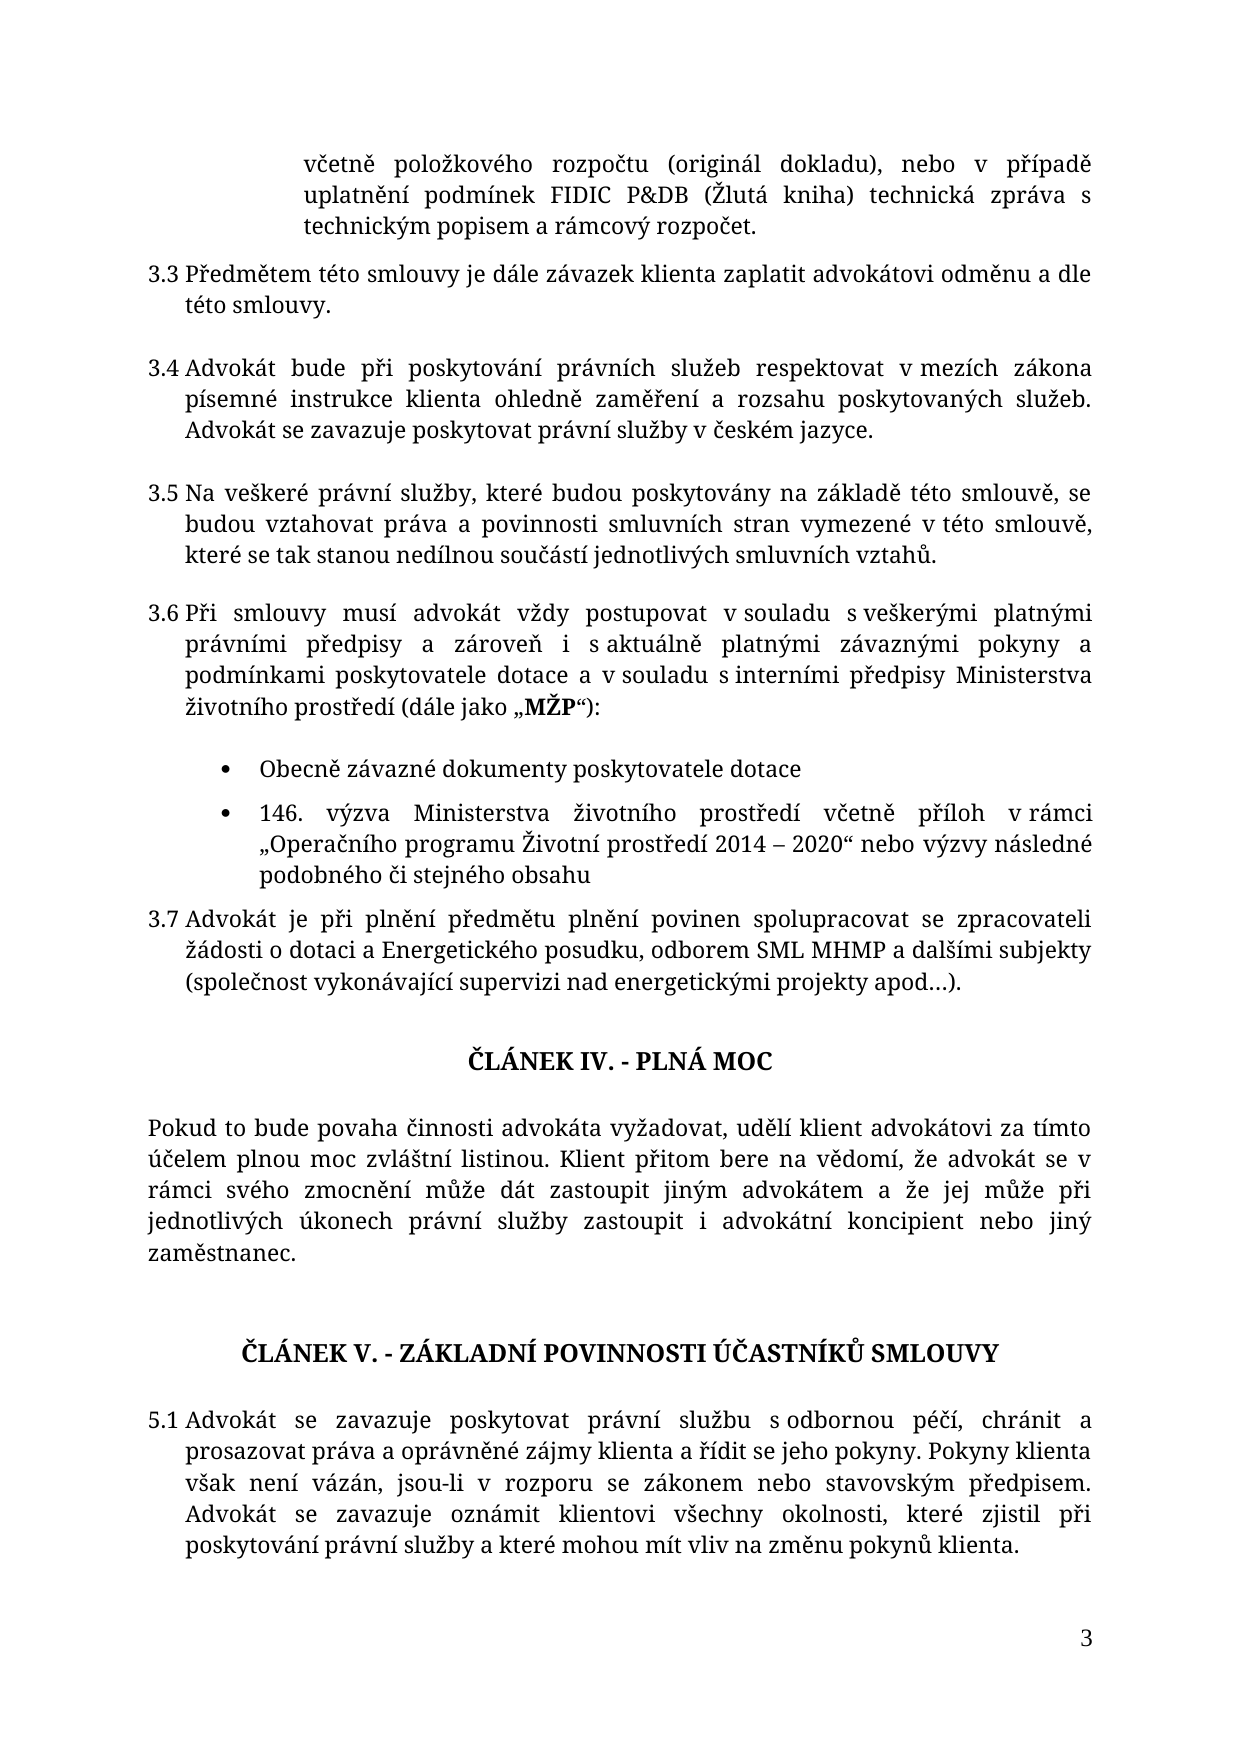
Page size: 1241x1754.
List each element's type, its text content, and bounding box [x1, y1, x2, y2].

list Při smlouvy musí advokát vždy postupovat v souladu s veškerými platnými právními předpisy a zároveň i s aktuálně platnými závaznými pokyny a podmínkami poskytovatele dotace a v souladu s interními předpisy Ministerstva životního prostředí (dále jako „MŽP“): [148, 597, 1093, 722]
list Na veškeré právní služby, které budou poskytovány na základě této smlouvě, se budou vztahovat práva a povinnosti smluvních stran vymezené v této smlouvě, které se tak stanou nedílnou součástí jednotlivých smluvních vztahů. [148, 477, 1093, 571]
list 146. výzva Ministerstva životního prostředí včetně příloh v rámci „Operačního programu Životní prostředí 2014 – 2020“ nebo výzvy následné podobného či stejného obsahu [222, 797, 1093, 891]
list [266, 148, 1093, 241]
list Předmětem této smlouvy je dále závazek klienta zaplatit advokátovi odměnu a dle této smlouvy. [148, 258, 1093, 321]
text Článek IV. - Plná moC [148, 1043, 1093, 1077]
text Článek V. - Základní povinnosti účastníků Smlouvy [148, 1336, 1093, 1370]
list Advokát je při plnění předmětu plnění povinen spolupracovat se zpracovateli žádosti o dotaci a Energetického posudku, odborem SML MHMP a dalšími subjekty (společnost vykonávající supervizi nad energetickými projekty apod…). [148, 903, 1093, 997]
list Advokát se zavazuje poskytovat právní službu s odbornou péčí, chránit a prosazovat práva a oprávněné zájmy klienta a řídit se jeho pokyny. Pokyny klienta však není vázán, jsou-li v rozporu se zákonem nebo stavovským předpisem. Advokát se zavazuje oznámit klientovi všechny okolnosti, které zjistil při poskytování právní služby a které mohou mít vliv na změnu pokynů klienta. [148, 1404, 1093, 1560]
list Advokát bude při poskytování právních služeb respektovat v mezích zákona písemné instrukce klienta ohledně zaměření a rozsahu poskytovaných služeb. Advokát se zavazuje poskytovat právní služby v českém jazyce. [148, 352, 1093, 446]
text Pokud to bude povaha činnosti advokáta vyžadovat, udělí klient advokátovi za tímto účelem plnou moc zvláštní listinou. Klient přitom bere na vědomí, že advokát se v rámci svého zmocnění může dát zastoupit jiným advokátem a že jej může při jednotlivých úkonech právní služby zastoupit i advokátní koncipient nebo jiný zaměstnanec. [148, 1112, 1093, 1268]
list Obecně závazné dokumenty poskytovatele dotace [222, 753, 1093, 784]
